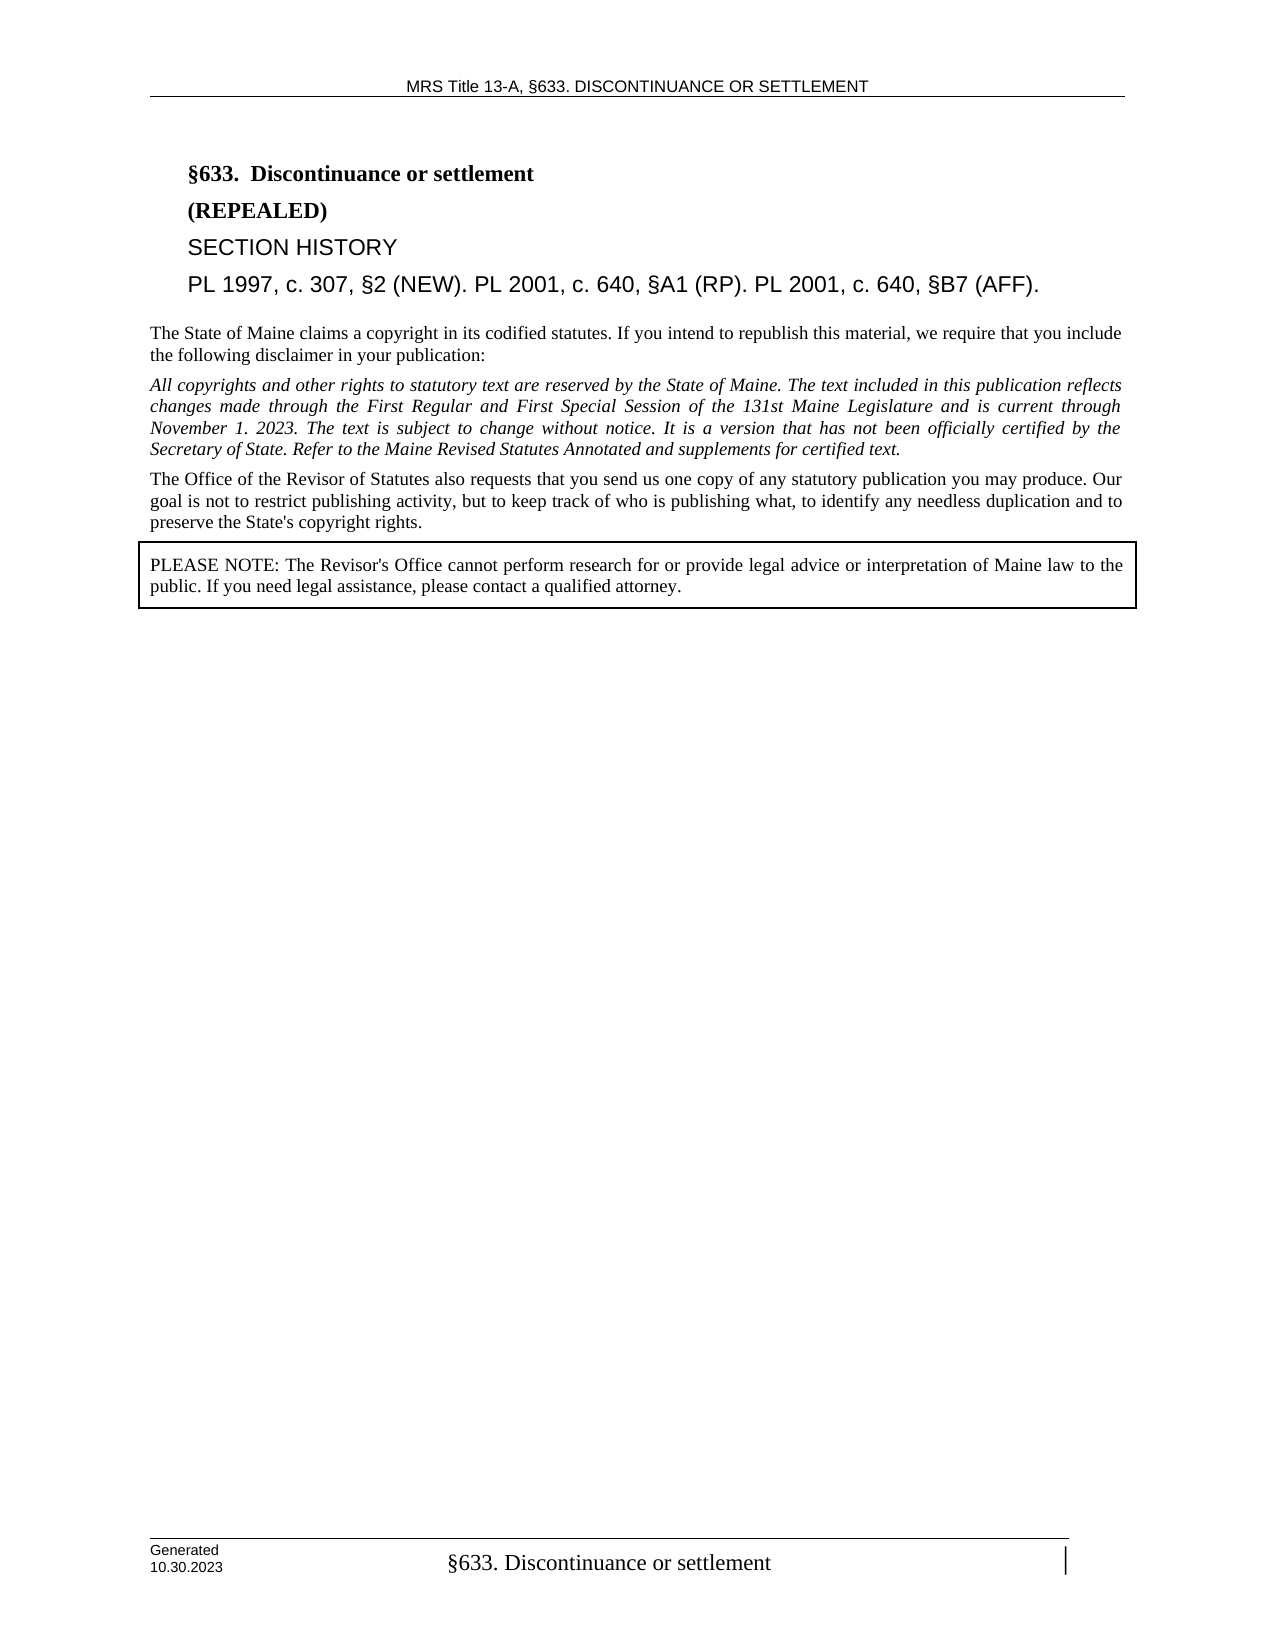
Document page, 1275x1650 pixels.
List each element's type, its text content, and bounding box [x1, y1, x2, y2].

text (REPEALED) [187, 197, 1125, 223]
text PLEASE NOTE: The Revisor's Office cannot perform research for or provide legal advice or interpretation of Maine law to the public. If you need legal assistance, please contact a qualified attorney. [140, 543, 1135, 607]
text The Office of the Revisor of Statutes also requests that you send us one copy of any statutory publication you may produce. Our goal is not to restrict publishing activity, but to keep track of who is publishing what, to identify any needless duplication and to preserve the State's copyright rights. [150, 468, 1125, 533]
text SECTION HISTORY [187, 234, 1125, 260]
text The State of Maine claims a copyright in its codified statutes. If you intend to republish this material, we require that you include the following disclaimer in your publication: [150, 322, 1125, 365]
text PL 1997, c. 307, §2 (NEW). PL 2001, c. 640, §A1 (RP). PL 2001, c. 640, §B7 (AFF). [187, 271, 1125, 297]
text §633. Discontinuance or settlement [187, 160, 1125, 187]
text All copyrights and other rights to statutory text are reserved by the State of Maine. The text included in this publication reflects changes made through the First Regular and First Special Session of the 131st Maine Legislature and is current through November 1. 2023 . The text is subject to change without notice. It is a version that has not been officially certified by the Secretary of State. Refer to the Maine Revised Statutes Annotated and supplements for certified text. [150, 373, 1125, 460]
